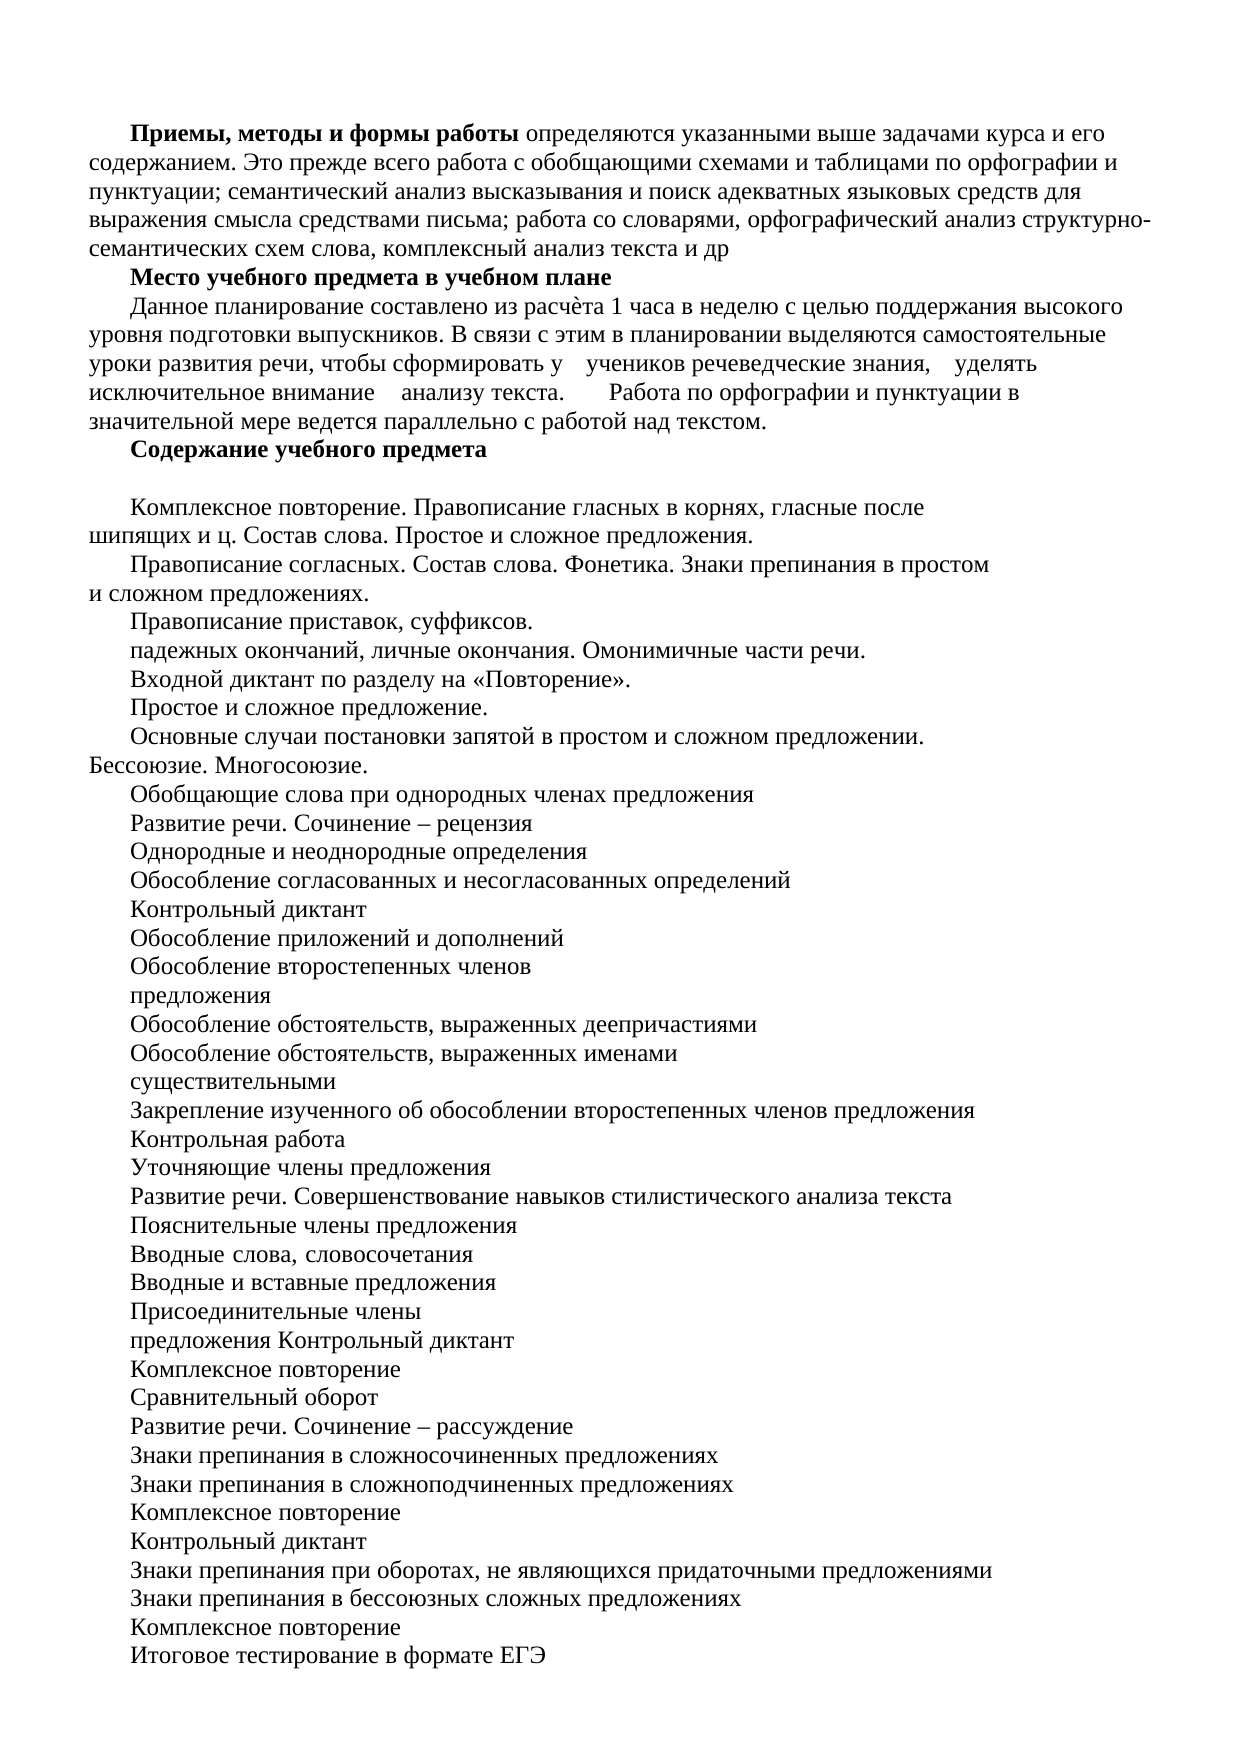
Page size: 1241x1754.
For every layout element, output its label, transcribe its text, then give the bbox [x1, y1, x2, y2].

text Простое и сложное предложение. [130, 693, 1186, 721]
text Приемы, методы и формы работы определяются указанными выше задачами курса и его содержанием. Это прежде всего работа с обобщающими схемами и таблицами по орфографии и пунктуации; семантический анализ высказывания и поиск адекватных языковых средств для выражения смысла средствами письма; работа со словарями, орфографический анализ структурно- семантических схем слова, комплексный анализ текста и др [88, 118, 1186, 262]
text Уточняющие члены предложения [130, 1153, 1186, 1181]
text Правописание согласных. Состав слова. Фонетика. Знаки препинания в простом и сложном предложениях. [88, 549, 995, 607]
text Вводные слова, словосочетания Вводные и вставные предложения Присоединительные члены предложения Контрольный диктант [130, 1239, 569, 1354]
text Данное планирование составлено из расчѐта 1 часа в неделю с целью поддержания высокого уровня подготовки выпускников. В связи с этим в планировании выделяются самостоятельные уроки развития речи, чтобы сформировать у учеников речеведческие знания, уделять исключительное внимание анализу текста. Работа по орфографии и пунктуации в значительной мере ведется параллельно с работой над текстом. [88, 291, 1124, 434]
text падежных окончаний, личные окончания. Омонимичные части речи. Входной диктант по разделу на «Повторение». [130, 635, 890, 693]
text Контрольный диктант [130, 1526, 1186, 1555]
text Обособление обстоятельств, выраженных деепричастиями Обособление обстоятельств, выраженных именами существительными [130, 1009, 890, 1095]
text Основные случаи постановки запятой в простом и сложном предложении. [130, 721, 1186, 750]
text Развитие речи. Совершенствование навыков стилистического анализа текста Пояснительные члены предложения [130, 1181, 964, 1239]
text Знаки препинания в сложносочиненных предложениях Знаки препинания в сложноподчиненных предложениях Комплексное повторение [130, 1440, 767, 1526]
text Развитие речи. Сочинение – рассуждение [130, 1411, 1186, 1440]
text Правописание приставок, суффиксов. [130, 607, 1186, 635]
text Бессоюзие. Многосоюзие. [88, 750, 1186, 779]
text Знаки препинания при оборотах, не являющихся придаточными предложениями Знаки препинания в бессоюзных сложных предложениях [130, 1555, 995, 1612]
text Обособление приложений и дополнений Обособление второстепенных членов предложения [130, 923, 678, 1009]
text Обобщающие слова при однородных членах предложения Развитие речи. Сочинение – рецензия [130, 779, 767, 836]
subtitle Содержание учебного предмета [130, 434, 1186, 463]
subtitle Место учебного предмета в учебном плане [130, 262, 1186, 291]
text Однородные и неоднородные определения [130, 836, 1186, 865]
text Комплексное повторение [130, 1612, 1186, 1641]
text Закрепление изученного об обособлении второстепенных членов предложения Контрольная работа [130, 1095, 1058, 1153]
text Итоговое тестирование в формате ЕГЭ [130, 1641, 1186, 1670]
text Комплексное повторение Сравнительный оборот [130, 1354, 402, 1411]
text Обособление согласованных и несогласованных определений Контрольный диктант [130, 865, 890, 923]
text Комплексное повторение. Правописание гласных в корнях, гласные после шипящих и ц. Состав слова. Простое и сложное предложения. [88, 492, 964, 549]
